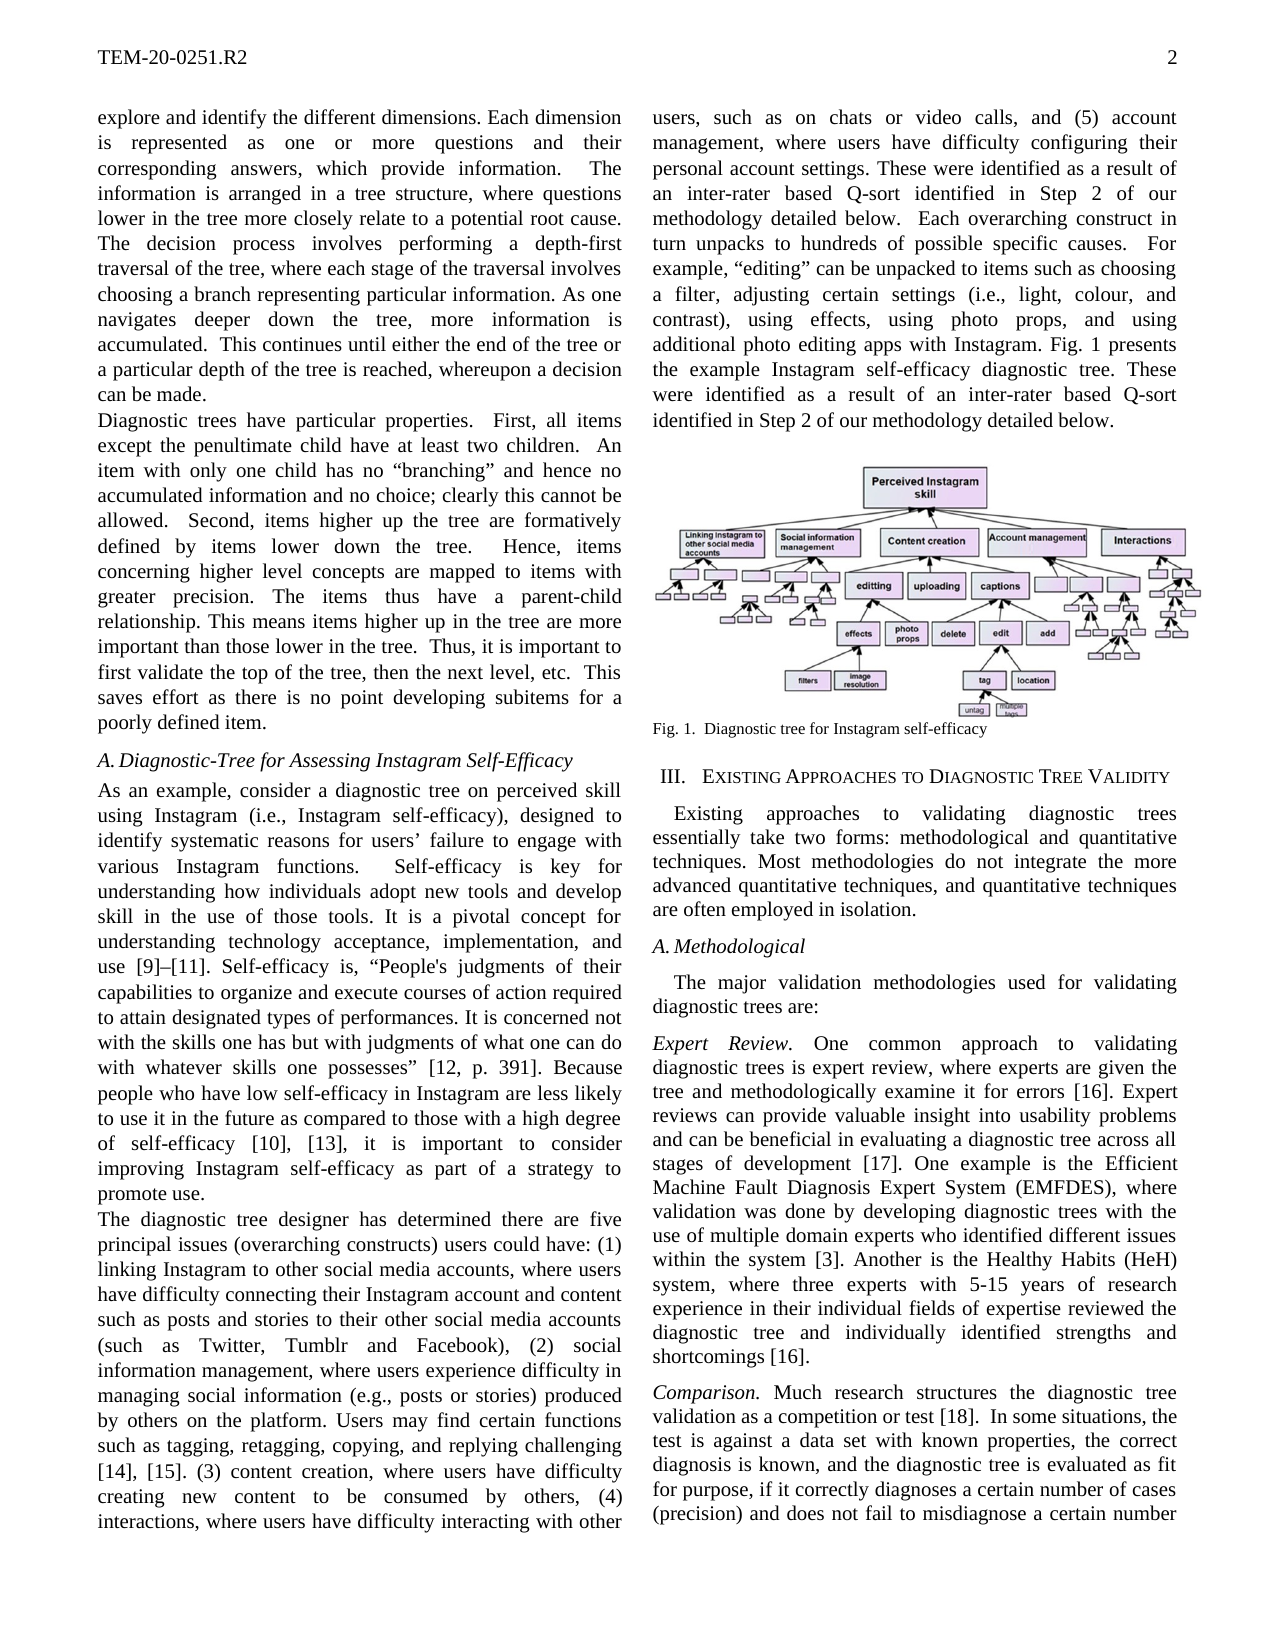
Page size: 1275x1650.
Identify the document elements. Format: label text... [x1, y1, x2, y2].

text Fig. 1. Diagnostic tree for Instagram self-efficacy [652, 719, 1177, 738]
text Expert Review. One common approach to validating diagnostic trees is expert review, where experts are given the tree and methodologically examine it for errors [16]. Expert reviews can provide valuable insight into usability problems and can be beneficial in evaluating a diagnostic tree across all stages of development [17]. One example is the Efficient Machine Fault Diagnosis Expert System (EMFDES), where validation was done by developing diagnostic trees with the use of multiple domain experts who identified different issues within the system [3]. Another is the Healthy Habits (HeH) system, where three experts with 5-15 years of research experience in their individual fields of expertise reviewed the diagnostic tree and individually identified strengths and shortcomings [16]. [652, 1031, 1177, 1368]
text The diagnostic tree designer has determined there are five principal issues (overarching constructs) users could have: (1) linking Instagram to other social media accounts, where users have difficulty connecting their Instagram account and content such as posts and stories to their other social media accounts (such as Twitter, Tumblr and Facebook), (2) social information management, where users experience difficulty in managing social information (e.g., posts or stories) produced by others on the platform. Users may find certain functions such as tagging, retagging, copying, and replying challenging [14], [15]. (3) content creation, where users have difficulty creating new content to be consumed by others, (4) interactions, where users have difficulty interacting with other users, such as on chats or video calls, and (5) account management, where users have difficulty configuring their personal account settings. These were identified as a result of an inter-rater based Q-sort identified in Step 2 of our methodology detailed below. Each overarching construct in turn unpacks to hundreds of possible specific causes. For example, “editing” can be unpacked to items such as choosing a filter, adjusting certain settings (i.e., light, colour, and contrast), using effects, using photo props, and using additional photo editing apps with Instagram. Fig. 1 presents the example Instagram self-efficacy diagnostic tree. These were identified as a result of an inter-rater based Q-sort identified in Step 2 of our methodology detailed below. [97, 1207, 622, 1533]
subtitle Methodological [652, 934, 1177, 958]
text Existing approaches to validating diagnostic trees essentially take two forms: methodological and quantitative techniques. Most methodologies do not integrate the more advanced quantitative techniques, and quantitative techniques are often employed in isolation. [652, 801, 1177, 921]
subtitle Existing Approaches to Diagnostic Tree Validity [652, 764, 1177, 788]
text Diagnostic trees have particular properties. First, all items except the penultimate child have at least two children. An item with only one child has no “branching” and hence no accumulated information and no choice; clearly this cannot be allowed. Second, items higher up the tree are formatively defined by items lower down the tree. Hence, items concerning higher level concepts are mapped to items with greater precision. The items thus have a parent-child relationship. This means items higher up in the tree are more important than those lower in the tree. Thus, it is important to first validate the top of the tree, then the next level, etc. This saves effort as there is no point developing subitems for a poorly defined item. [97, 407, 622, 734]
text The diagnostic tree designer has determined there are five principal issues (overarching constructs) users could have: (1) linking Instagram to other social media accounts, where users have difficulty connecting their Instagram account and content such as posts and stories to their other social media accounts (such as Twitter, Tumblr and Facebook), (2) social information management, where users experience difficulty in managing social information (e.g., posts or stories) produced by others on the platform. Users may find certain functions such as tagging, retagging, copying, and replying challenging [14], [15]. (3) content creation, where users have difficulty creating new content to be consumed by others, (4) interactions, where users have difficulty interacting with other users, such as on chats or video calls, and (5) account management, where users have difficulty configuring their personal account settings. These were identified as a result of an inter-rater based Q-sort identified in Step 2 of our methodology detailed below. Each overarching construct in turn unpacks to hundreds of possible specific causes. For example, “editing” can be unpacked to items such as choosing a filter, adjusting certain settings (i.e., light, colour, and contrast), using effects, using photo props, and using additional photo editing apps with Instagram. Fig. 1 presents the example Instagram self-efficacy diagnostic tree. These were identified as a result of an inter-rater based Q-sort identified in Step 2 of our methodology detailed below. [652, 105, 1177, 432]
text The major validation methodologies used for validating diagnostic trees are: [652, 970, 1177, 1018]
picture [652, 457, 1207, 718]
text As an example, consider a diagnostic tree on perceived skill using Instagram (i.e., Instagram self-efficacy), designed to identify systematic reasons for users’ failure to engage with various Instagram functions. Self-efficacy is key for understanding how individuals adopt new tools and develop skill in the use of those tools. It is a pivotal concept for understanding technology acceptance, implementation, and use [9]–[11]. Self-efficacy is, “People's judgments of their capabilities to organize and execute courses of action required to attain designated types of performances. It is concerned not with the skills one has but with judgments of what one can do with whatever skills one possesses” [12, p. 391]. Because people who have low self-efficacy in Instagram are less likely to use it in the future as compared to those with a high degree of self-efficacy [10], [13], it is important to consider improving Instagram self-efficacy as part of a strategy to promote use. [97, 778, 622, 1205]
subtitle Diagnostic-Tree for Assessing Instagram Self-Efficacy [97, 748, 622, 772]
